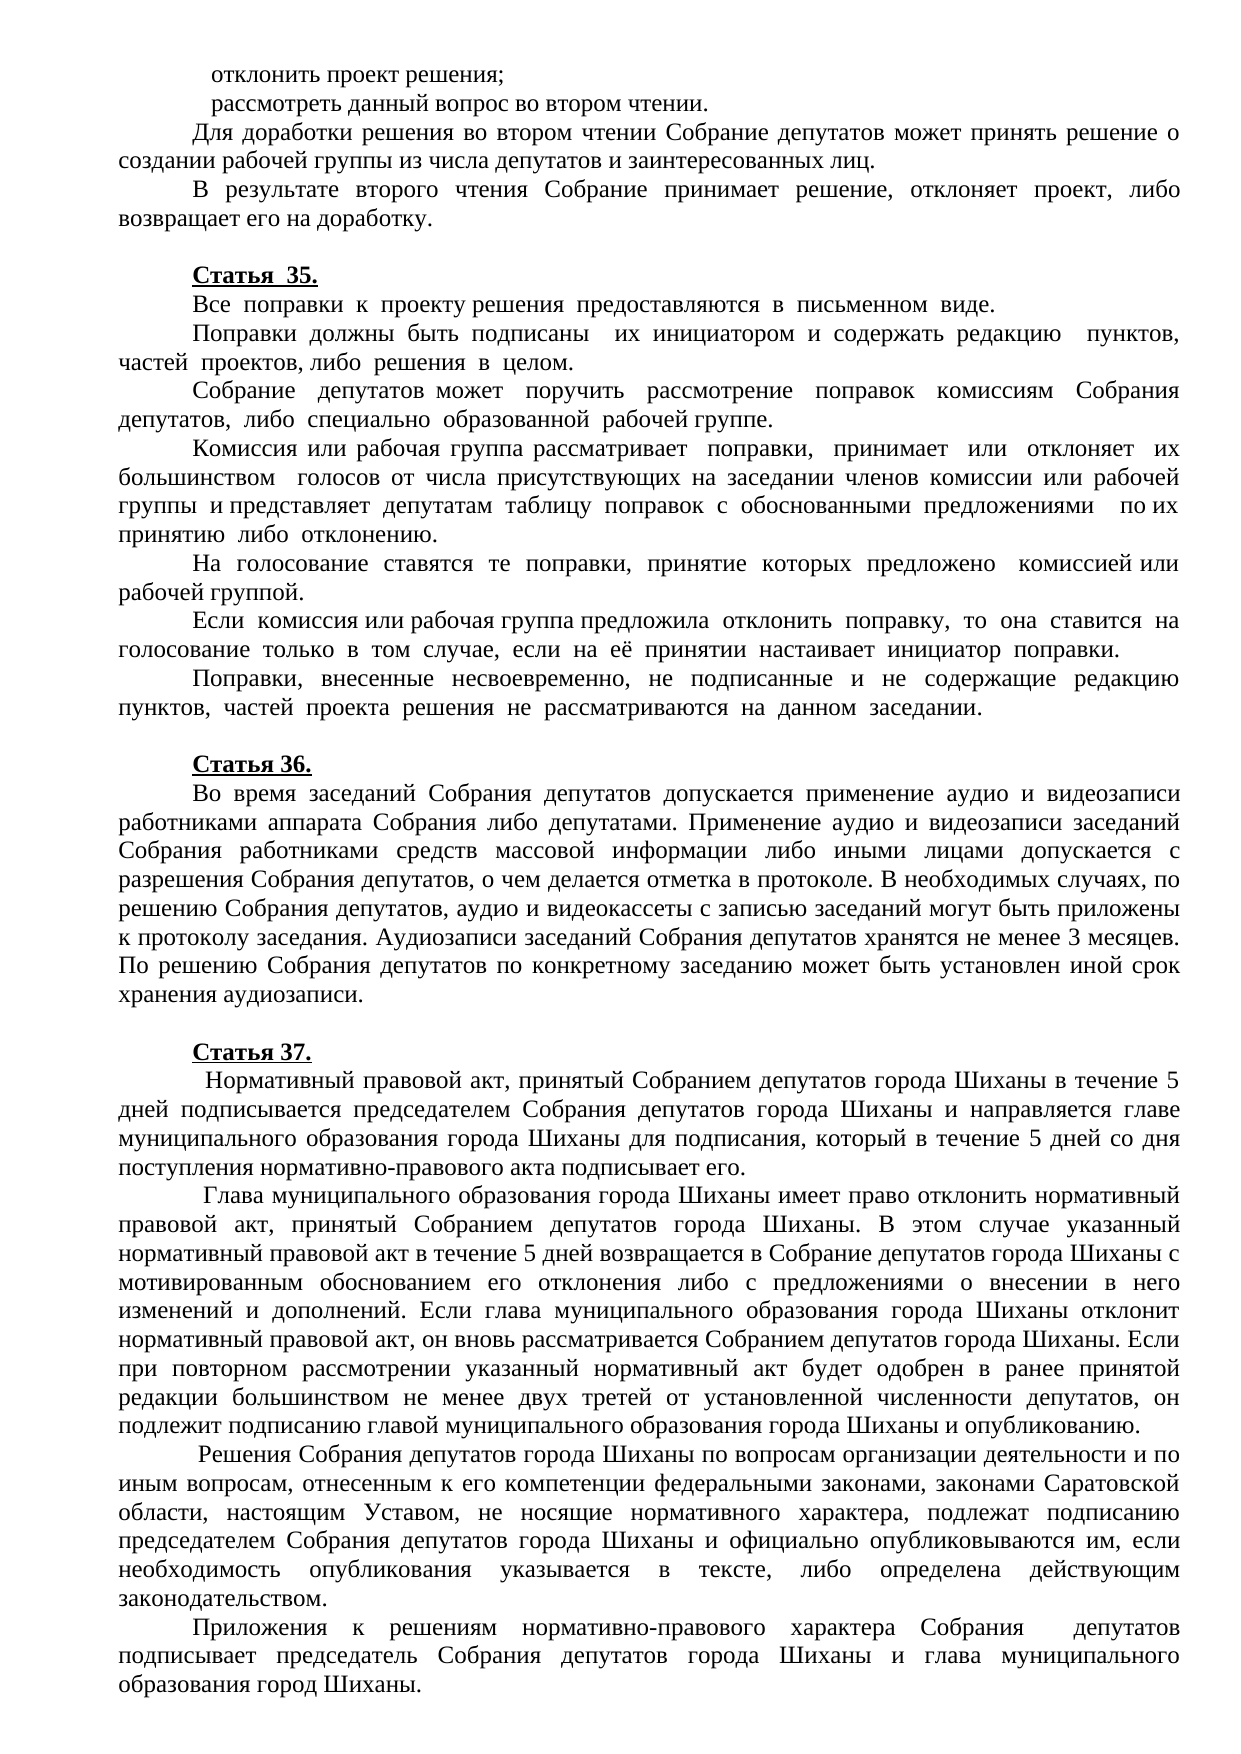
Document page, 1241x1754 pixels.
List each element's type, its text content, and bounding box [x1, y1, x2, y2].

text Собрание депутатов может поручить рассмотрение поправок комиссиям Собрания депутатов, либо специально образованной рабочей группе. [118, 375, 1181, 433]
text Приложения к решениям нормативно-правового характера Собрания депутатов подписывает председатель Собрания депутатов города Шиханы и глава муниципального образования город Шиханы. [118, 1612, 1181, 1698]
text В результате второго чтения Собрание принимает решение, отклоняет проект, либо возвращает его на доработку. [118, 174, 1181, 232]
text Комиссия или рабочая группа рассматривает поправки, принимает или отклоняет их большинством голосов от числа присутствующих на заседании членов комиссии или рабочей группы и представляет депутатам таблицу поправок с обоснованными предложениями по их принятию либо отклонению. [118, 433, 1181, 548]
text Поправки, внесенные несвоевременно, не подписанные и не содержащие редакцию пунктов, частей проекта решения не рассматриваются на данном заседании. [118, 663, 1181, 720]
text Нормативный правовой акт, принятый Собранием депутатов города Шиханы в течение 5 дней подписывается председателем Собрания депутатов города Шиханы и направляется главе муниципального образования города Шиханы для подписания, который в течение 5 дней со дня поступления нормативно-правового акта подписывает его. [118, 1065, 1181, 1180]
text Во время заседаний Собрания депутатов допускается применение аудио и видеозаписи работниками аппарата Собрания либо депутатами. Применение аудио и видеозаписи заседаний Собрания работниками средств массовой информации либо иными лицами допускается с разрешения Собрания депутатов, о чем делается отметка в протоколе. В необходимых случаях, по решению Собрания депутатов, аудио и видеокассеты с записью заседаний могут быть приложены к протоколу заседания. Аудиозаписи заседаний Собрания депутатов хранятся не менее 3 месяцев. По решению Собрания депутатов по конкретному заседанию может быть установлен иной срок хранения аудиозаписи. [118, 778, 1181, 1008]
text рассмотреть данный вопрос во втором чтении. [192, 88, 1181, 117]
text Глава муниципального образования города Шиханы имеет право отклонить нормативный правовой акт, принятый Собранием депутатов города Шиханы. В этом случае указанный нормативный правовой акт в течение 5 дней возвращается в Собрание депутатов города Шиханы с мотивированным обоснованием его отклонения либо с предложениями о внесении в него изменений и дополнений. Если глава муниципального образования города Шиханы отклонит нормативный правовой акт, он вновь рассматривается Собранием депутатов города Шиханы. Если при повторном рассмотрении указанный нормативный акт будет одобрен в ранее принятой редакции большинством не менее двух третей от установленной численности депутатов, он подлежит подписанию главой муниципального образования города Шиханы и опубликованию. [118, 1180, 1181, 1439]
text Статья 36. [118, 749, 1181, 778]
text На голосование ставятся те поправки, принятие которых предложено комиссией или рабочей группой. [118, 548, 1181, 605]
text отклонить проект решения; [192, 59, 1181, 88]
text Решения Собрания депутатов города Шиханы по вопросам организации деятельности и по иным вопросам, отнесенным к его компетенции федеральными законами, законами Саратовской области, настоящим Уставом, не носящие нормативного характера, подлежат подписанию председателем Собрания депутатов города Шиханы и официально опубликовываются им, если необходимость опубликования указывается в тексте, либо определена действующим законодательством. [118, 1439, 1181, 1612]
text Для доработки решения во втором чтении Собрание депутатов может принять решение о создании рабочей группы из числа депутатов и заинтересованных лиц. [118, 117, 1181, 174]
text Статья 37. [118, 1037, 1181, 1065]
text Все поправки к проекту решения предоставляются в письменном виде. [118, 289, 1181, 318]
text Статья 35. [118, 260, 1181, 289]
text Поправки должны быть подписаны их инициатором и содержать редакцию пунктов, частей проектов, либо решения в целом. [118, 318, 1181, 375]
text Если комиссия или рабочая группа предложила отклонить поправку, то она ставится на голосование только в том случае, если на её принятии настаивает инициатор поправки. [118, 605, 1181, 663]
